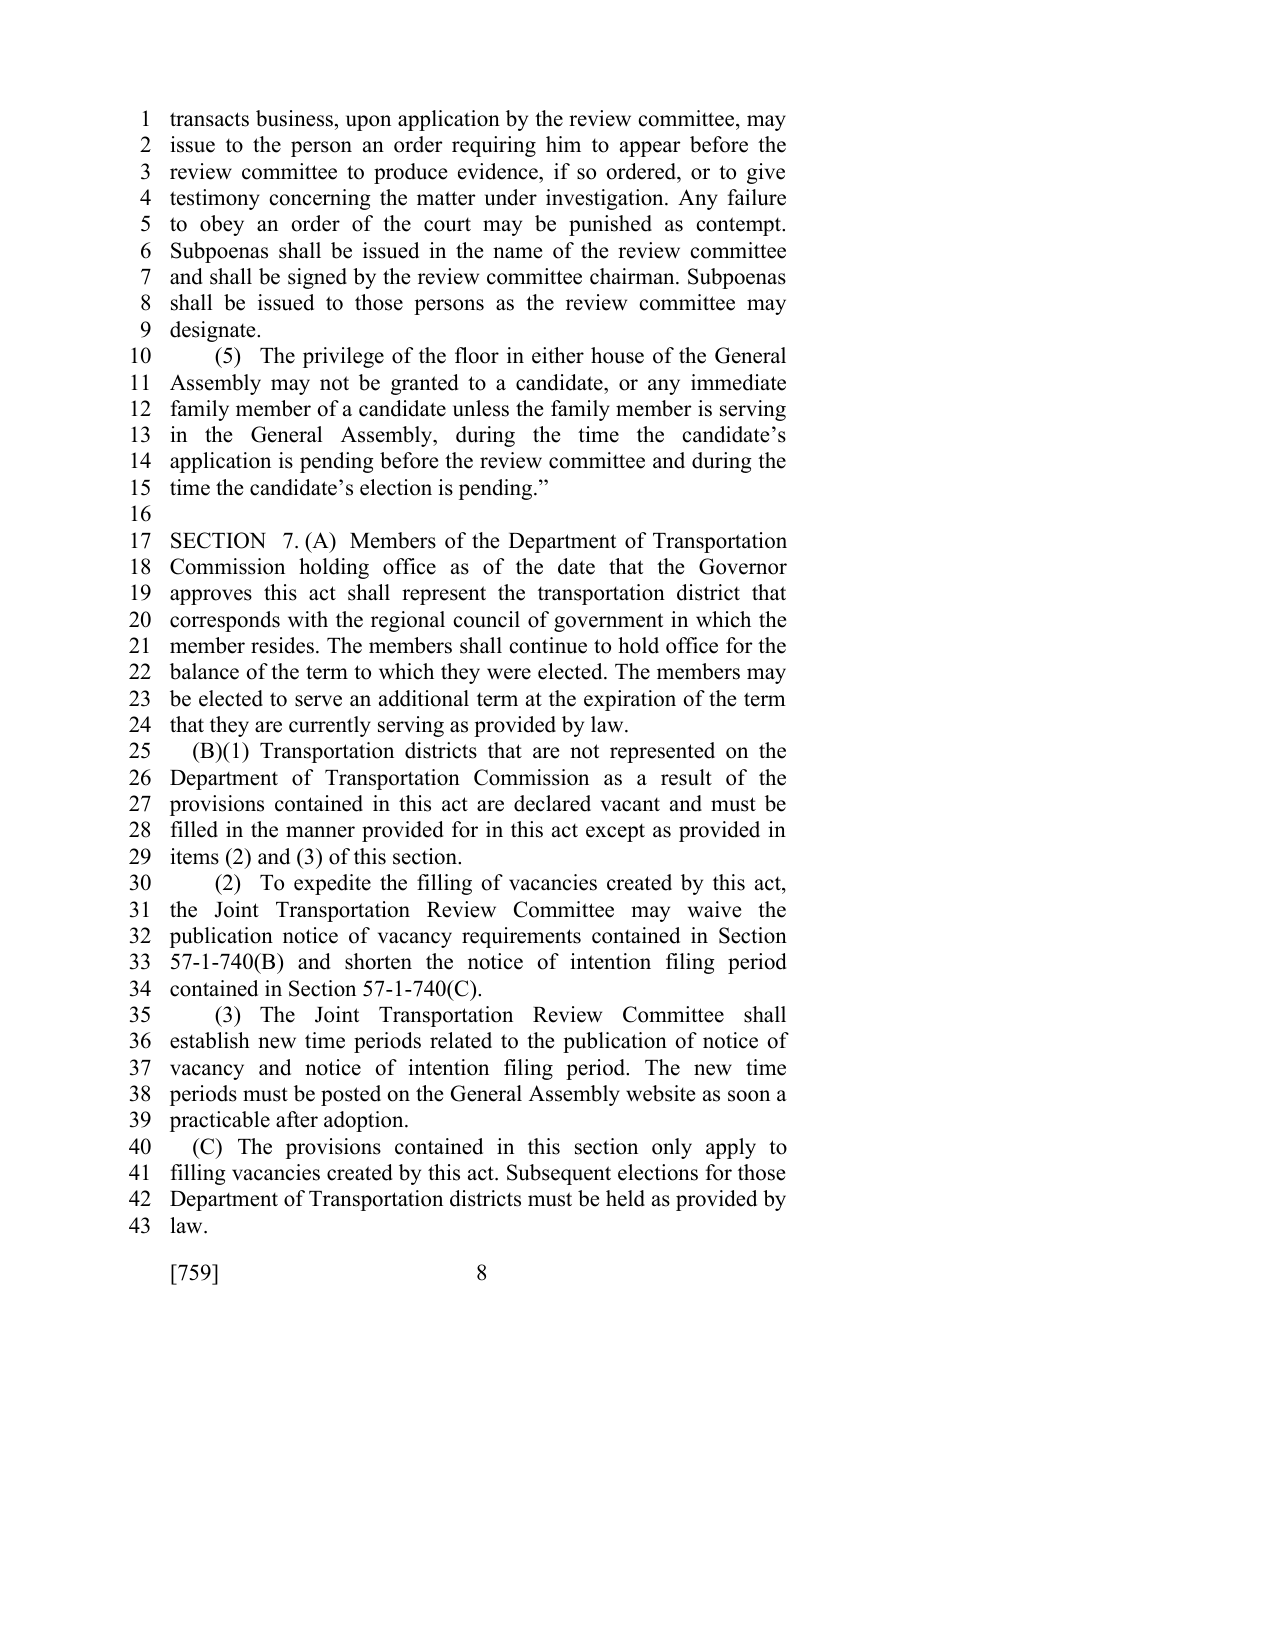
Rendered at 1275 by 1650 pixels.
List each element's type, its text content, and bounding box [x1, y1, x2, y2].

text (3) The Joint Transportation Review Committee shall establish new time periods related to the publication of notice of vacancy and notice of intention filing period. The new time periods must be posted on the General Assembly website as soon a practicable after adoption. [169, 1001, 787, 1133]
text (2) To expedite the filling of vacancies created by this act, the Joint Transportation Review Committee may waive the publication notice of vacancy requirements contained in Section 57-1-740(B) and shorten the notice of intention filing period contained in Section 57-1-740(C). [169, 869, 787, 1001]
text (5) The privilege of the floor in either house of the General Assembly may not be granted to a candidate, or any immediate family member of a candidate unless the family member is serving in the General Assembly, during the time the candidate’s application is pending before the review committee and during the time the candidate’s election is pending.” [169, 342, 787, 500]
text SECTION 7. (A) Members of the Department of Transportation Commission holding office as of the date that the Governor approves this act shall represent the transportation district that corresponds with the regional council of government in which the member resides. The members shall continue to hold office for the balance of the term to which they were elected. The members may be elected to serve an additional term at the expiration of the term that they are currently serving as provided by law. [169, 527, 787, 737]
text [169, 105, 787, 342]
text (C) The provisions contained in this section only apply to filling vacancies created by this act. Subsequent elections for those Department of Transportation districts must be held as provided by law. [169, 1133, 787, 1238]
text (B)(1) Transportation districts that are not represented on the Department of Transportation Commission as a result of the provisions contained in this act are declared vacant and must be filled in the manner provided for in this act except as provided in items (2) and (3) of this section. [169, 737, 787, 869]
